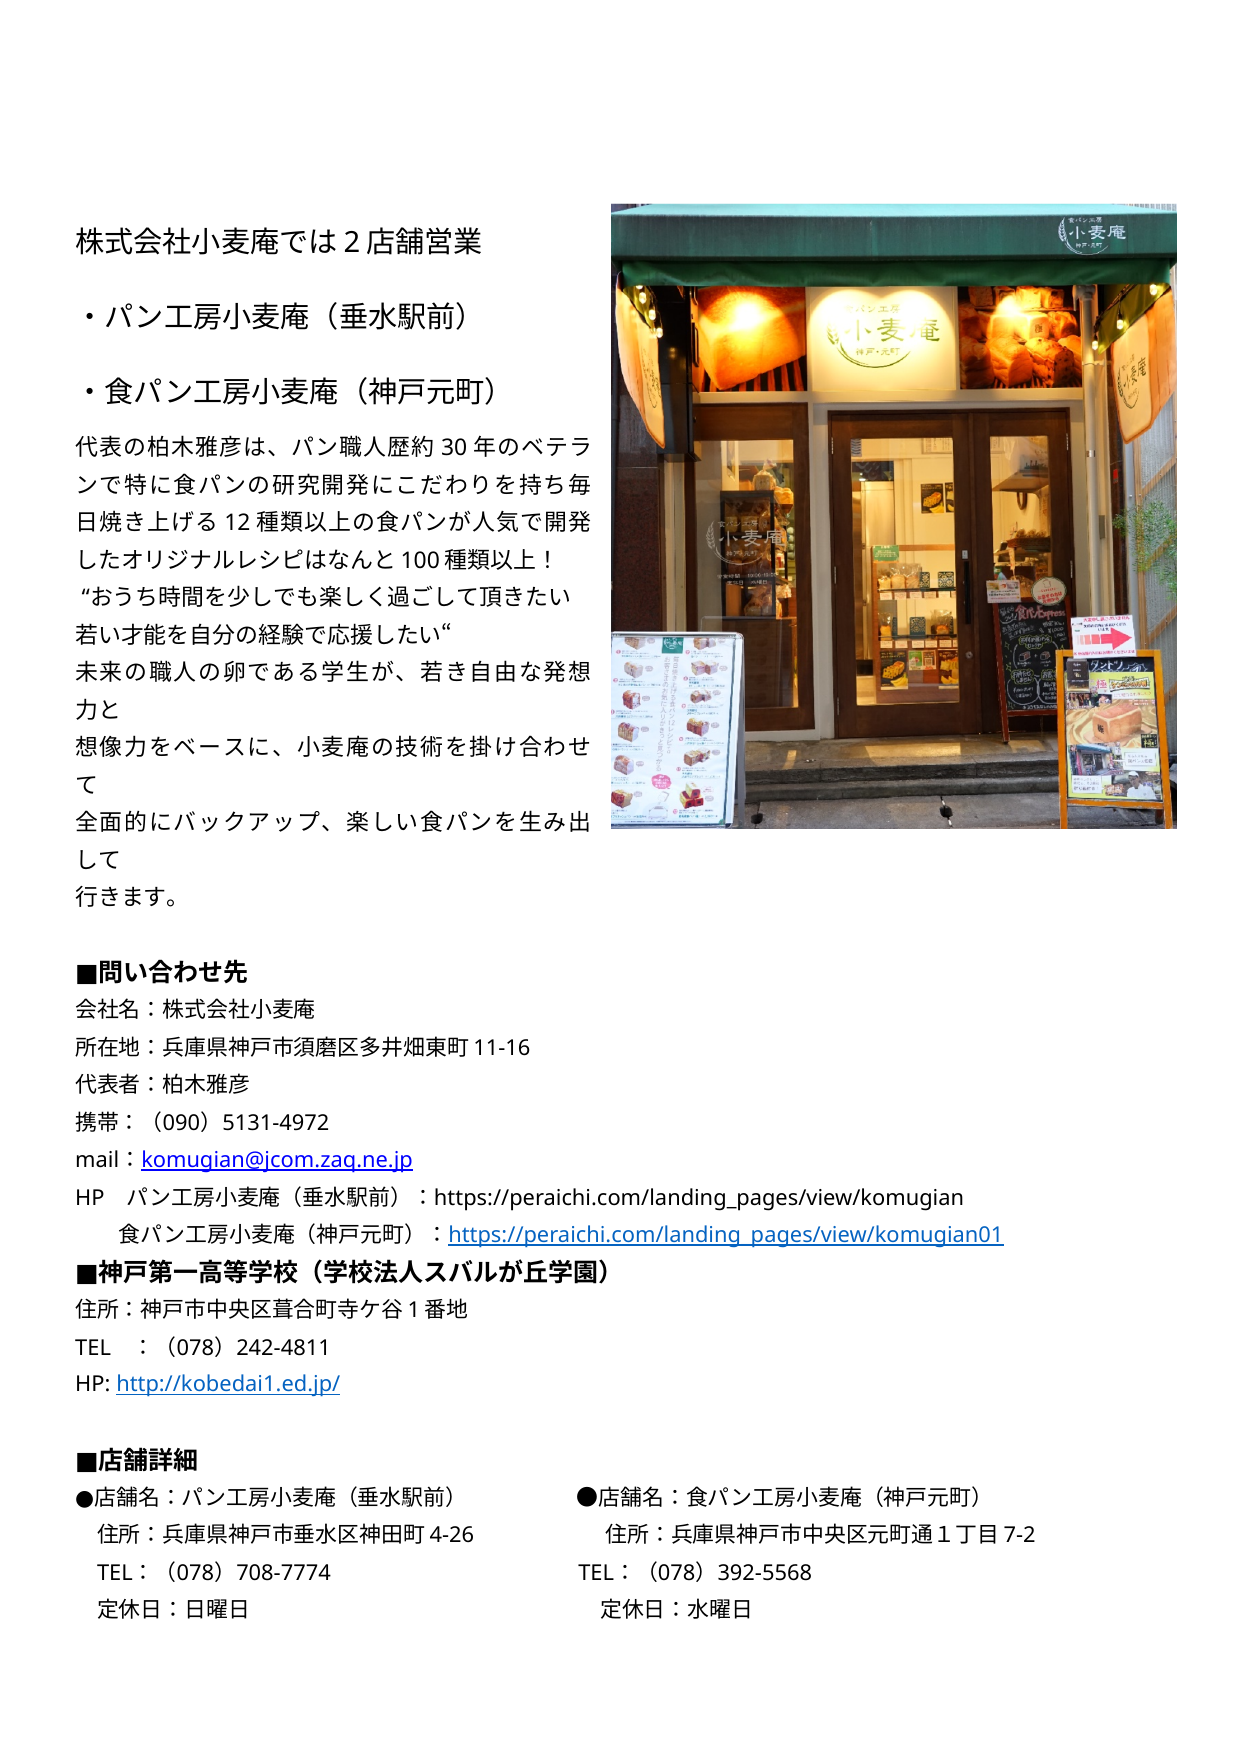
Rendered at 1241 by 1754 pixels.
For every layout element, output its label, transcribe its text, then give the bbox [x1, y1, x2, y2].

text 定休日：日曜日 定休日：水曜日 [75, 1589, 1165, 1627]
text ■店舗詳細 [75, 1439, 1165, 1477]
text 若い才能を自分の経験で応援したい“ [75, 614, 611, 652]
text HP: http://kobedai1.ed.jp/ [75, 1364, 1165, 1402]
text mail：komugian@jcom.zaq.ne.jp [75, 1139, 1165, 1177]
text 代表の柏木雅彦は、パン職人歴約30年のベテランで特に食パンの研究開発にこだわりを持ち毎日焼き上げる12種類以上の食パンが人気で開発したオリジナルレシピはなんと100種類以上！ [75, 427, 611, 577]
text 代表者：柏木雅彦 [75, 1064, 1165, 1102]
text 未来の職人の卵である学生が、若き自由な発想力と [75, 652, 611, 727]
text HP パン工房小麦庵（垂水駅前）：https://peraichi.com/landing_pages/view/komugian [75, 1177, 1165, 1214]
text 住所：神戸市中央区葺合町寺ケ谷1番地 [75, 1289, 1165, 1327]
text 株式会社小麦庵では2店舗営業 [75, 202, 1165, 277]
text 想像力をベースに、小麦庵の技術を掛け合わせて [75, 727, 611, 802]
text 食パン工房小麦庵（神戸元町）：https://peraichi.com/landing_pages/view/komugian01 [75, 1214, 1165, 1252]
text ・パン工房小麦庵（垂水駅前） [75, 277, 611, 352]
text 会社名：株式会社小麦庵 [75, 989, 1165, 1027]
text ■神戸第一高等学校（学校法人スバルが丘学園） [75, 1252, 1165, 1289]
text ●店舗名：パン工房小麦庵（垂水駅前） ●店舗名：食パン工房小麦庵（神戸元町） [75, 1477, 1165, 1514]
text TEL ：（078）242-4811 [75, 1327, 1165, 1364]
text “おうち時間を少しでも楽しく過ごして頂きたい [75, 577, 611, 614]
text 携帯：（090）5131-4972 [75, 1102, 1165, 1139]
picture [611, 204, 1177, 829]
text ・食パン工房小麦庵（神戸元町） [75, 352, 611, 427]
text 所在地：兵庫県神戸市須磨区多井畑東町11-16 [75, 1027, 1165, 1064]
text TEL：（078）708-7774 TEL：（078）392-5568 [75, 1552, 1165, 1589]
text 全面的にバックアップ、楽しい食パンを生み出して [75, 802, 1165, 877]
text 住所：兵庫県神戸市垂水区神田町4-26 住所：兵庫県神戸市中央区元町通１丁目7-2 [75, 1514, 1165, 1552]
text ■問い合わせ先 [75, 952, 1165, 989]
text 行きます。 [75, 877, 1165, 914]
